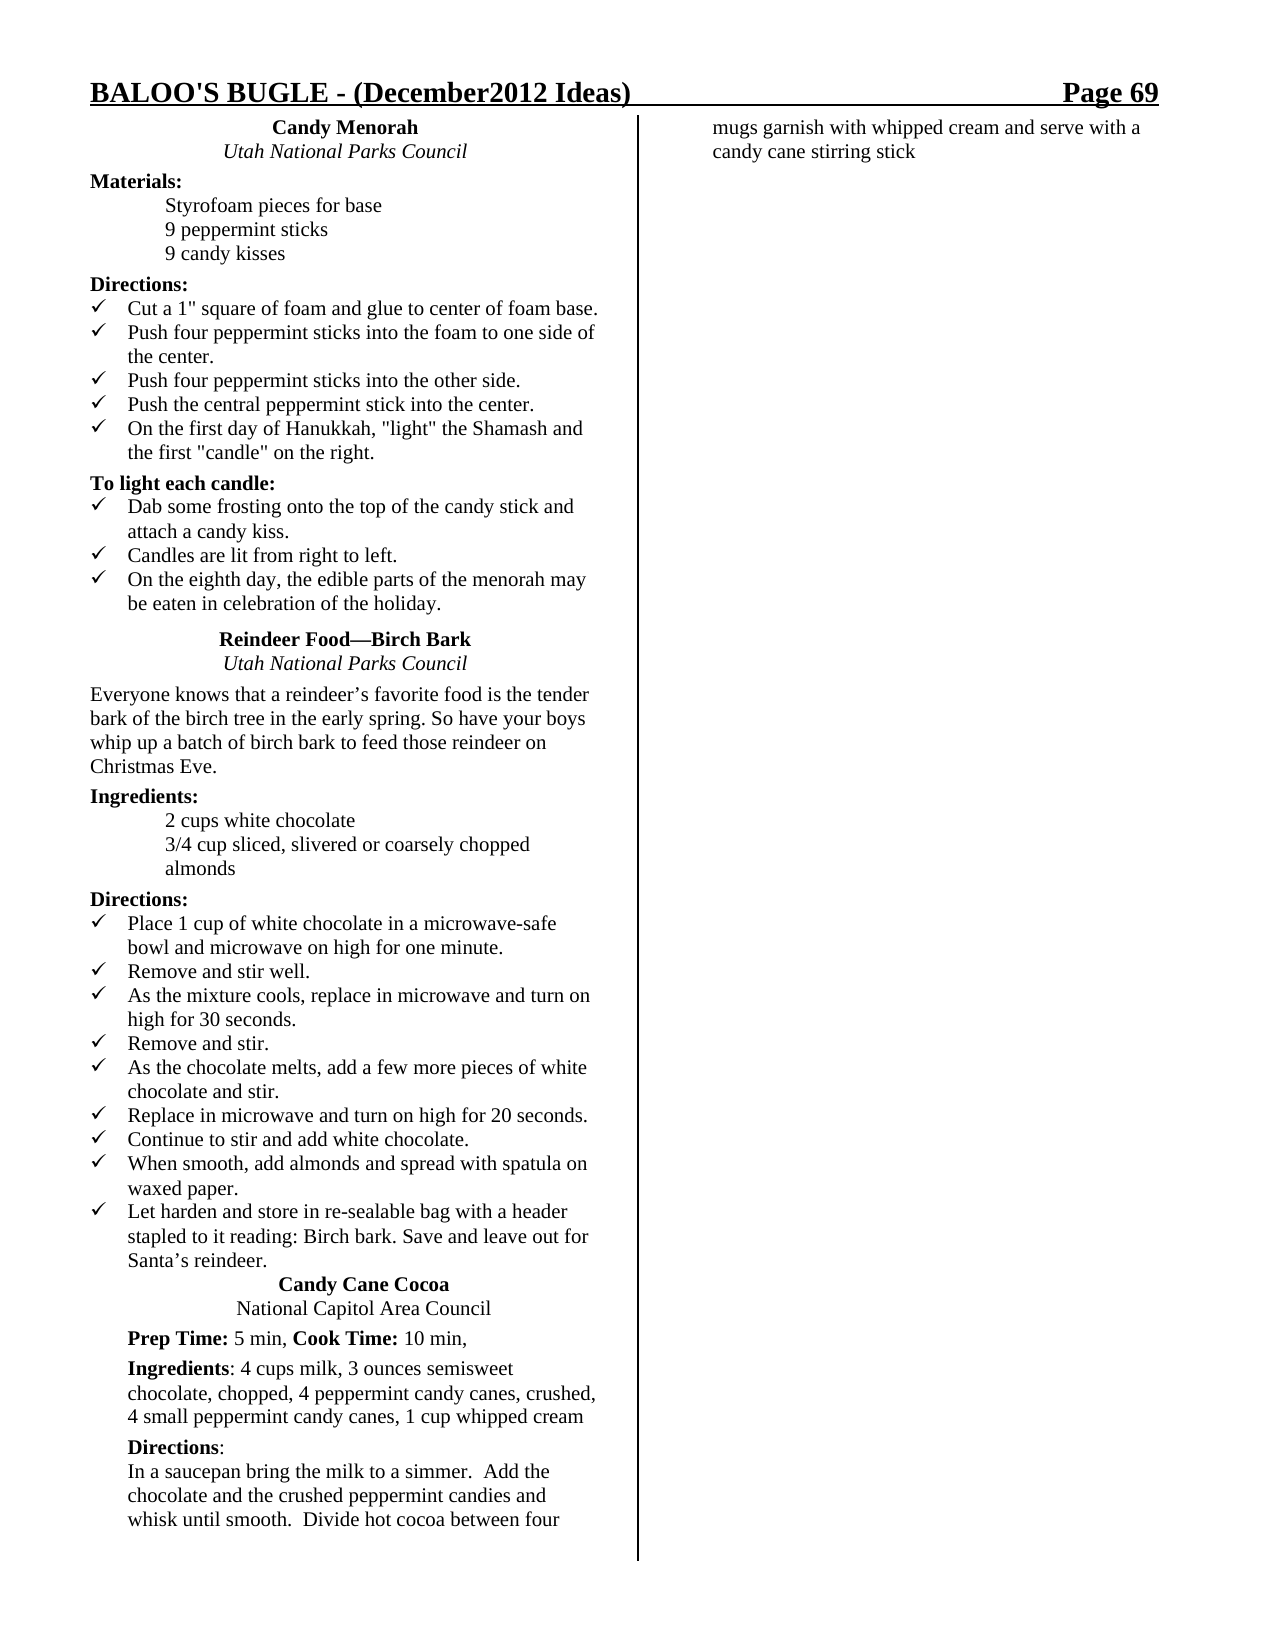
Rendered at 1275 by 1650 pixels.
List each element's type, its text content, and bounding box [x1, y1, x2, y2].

list Push four peppermint sticks into the other side. [90, 368, 600, 392]
text Prep Time: 5 min, Cook Time: 10 min, [127, 1326, 600, 1350]
list Push the central peppermint stick into the center. [90, 392, 600, 416]
text Materials: [90, 169, 600, 193]
list Dab some frosting onto the top of the candy stick and attach a candy kiss. [90, 494, 600, 543]
list Push four peppermint sticks into the foam to one side of the center. [90, 320, 600, 368]
text 9 candy kisses [165, 241, 600, 265]
text To light each candle: [90, 470, 600, 494]
list When smooth, add almonds and spread with spatula on waxed paper. [90, 1151, 600, 1199]
list As the chocolate melts, add a few more pieces of white chocolate and stir. [90, 1055, 600, 1103]
text Candy Cane Cocoa National Capitol Area Council [127, 1272, 600, 1320]
text Ingredients: [90, 784, 600, 808]
list Remove and stir well. [90, 959, 600, 983]
text Utah National Parks Council [90, 651, 600, 675]
list On the eighth day, the edible parts of the menorah may be eaten in celebration of the holiday. [90, 567, 600, 615]
text Ingredients: 4 cups milk, 3 ounces semisweet chocolate, chopped, 4 peppermint candy canes, crushed, 4 small peppermint candy canes, 1 cup whipped cream [127, 1356, 600, 1428]
text Everyone knows that a reindeer’s favorite food is the tender bark of the birch tree in the early spring. So have your boys whip up a batch of birch bark to feed those reindeer on Christmas Eve. [90, 682, 600, 778]
text Directions: In a saucepan bring the milk to a simmer. Add the chocolate and the crushed peppermint candies and whisk until smooth. Divide hot cocoa between four mugs garnish with whipped cream and serve with a candy cane stirring stick [127, 1435, 600, 1531]
text Directions: [90, 887, 600, 911]
list Cut a 1" square of foam and glue to center of foam base. [90, 296, 600, 320]
text Styrofoam pieces for base [165, 193, 600, 217]
text Candy Menorah [90, 115, 600, 139]
list Place 1 cup of white chocolate in a microwave-safe bowl and microwave on high for one minute. [90, 911, 600, 959]
text 2 cups white chocolate [165, 808, 600, 832]
list On the first day of Hanukkah, "light" the Shamash and the first "candle" on the right. [90, 416, 600, 464]
list As the mixture cools, replace in microwave and turn on high for 30 seconds. [90, 983, 600, 1031]
text 3/4 cup sliced, slivered or coarsely chopped almonds [165, 832, 600, 880]
text Reindeer Food—Birch Bark [90, 627, 600, 651]
text Directions: [90, 272, 600, 296]
list Replace in microwave and turn on high for 20 seconds. [90, 1103, 600, 1127]
list Remove and stir. [90, 1031, 600, 1055]
text Directions: In a saucepan bring the milk to a simmer. Add the chocolate and the crushed peppermint candies and whisk until smooth. Divide hot cocoa between four mugs garnish with whipped cream and serve with a candy cane stirring stick [712, 115, 1185, 163]
list Candles are lit from right to left. [90, 543, 600, 567]
list Let harden and store in re-sealable bag with a header stapled to it reading: Birch bark. Save and leave out for Santa’s reindeer. [90, 1199, 600, 1272]
text 9 peppermint sticks [165, 217, 600, 241]
text Utah National Parks Council [90, 139, 600, 163]
list Continue to stir and add white chocolate. [90, 1127, 600, 1151]
